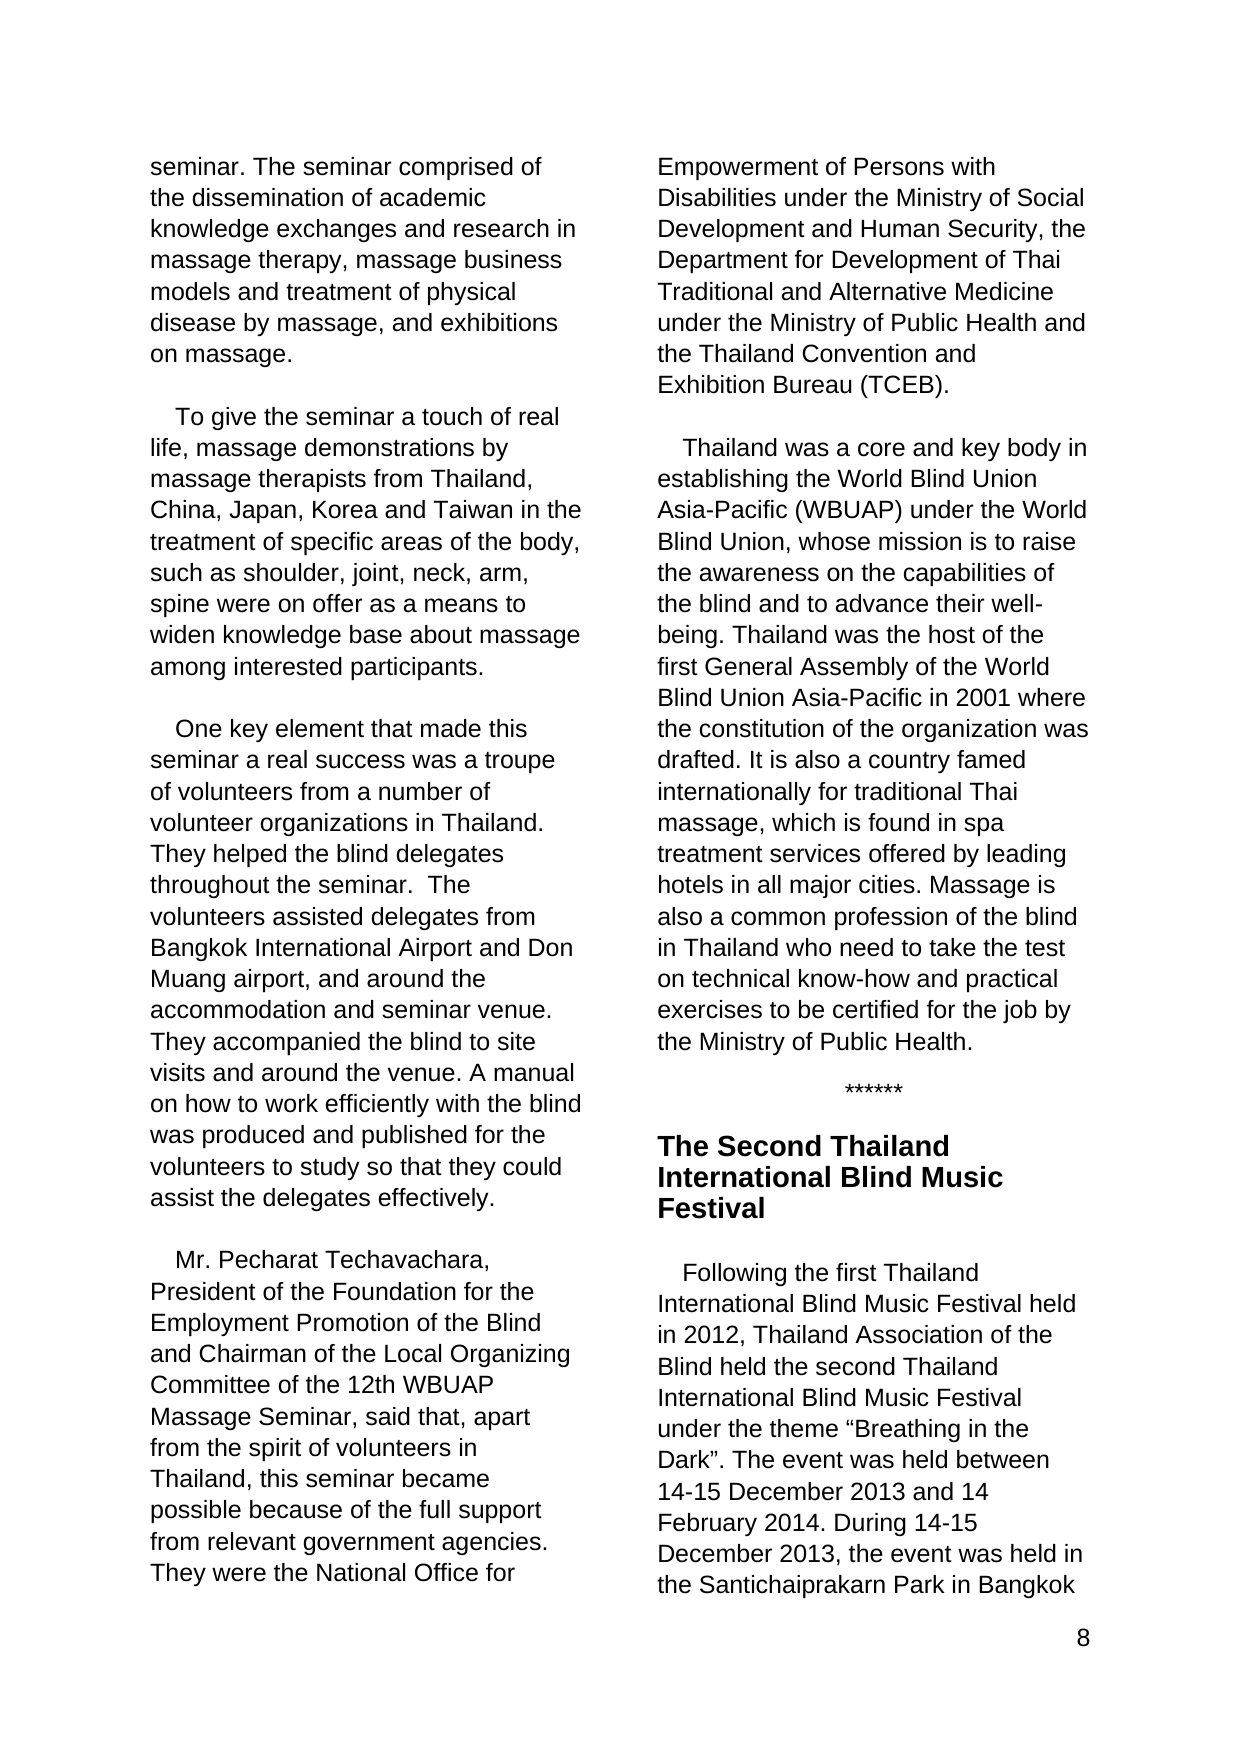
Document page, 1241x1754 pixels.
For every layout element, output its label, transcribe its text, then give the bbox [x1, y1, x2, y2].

text Mr. Pecharat Techavachara, President of the Foundation for the Employment Promotion of the Blind and Chairman of the Local Organizing Committee of the 12th WBUAP Massage Seminar, said that, apart from the spirit of volunteers in Thailand, this seminar became possible because of the full support from relevant government agencies. They were the National Office for Empowerment of Persons with Disabilities under the Ministry of Social Development and Human Security, the Department for Development of Thai Traditional and Alternative Medicine under the Ministry of Public Health and the Thailand Convention and Exhibition Bureau (TCEB). [657, 150, 1090, 400]
text One key element that made this seminar a real success was a troupe of volunteers from a number of volunteer organizations in Thailand. They helped the blind delegates throughout the seminar. The volunteers assisted delegates from Bangkok International Airport and Don Muang airport, and around the accommodation and seminar venue. They accompanied the blind to site visits and around the venue. A manual on how to work efficiently with the blind was produced and published for the volunteers to study so that they could assist the delegates effectively. [150, 712, 583, 1212]
subtitle The Second Thailand International Blind Music Festival [657, 1131, 1090, 1225]
text Thailand was a core and key body in establishing the World Blind Union Asia-Pacific (WBUAP) under the World Blind Union, whose mission is to raise the awareness on the capabilities of the blind and to advance their well-being. Thailand was the host of the first General Assembly of the World Blind Union Asia-Pacific in 2001 where the constitution of the organization was drafted. It is also a country famed internationally for traditional Thai massage, which is found in spa treatment services offered by leading hotels in all major cities. Massage is also a common profession of the blind in Thailand who need to take the test on technical know-how and practical exercises to be certified for the job by the Ministry of Public Health. [657, 431, 1090, 1056]
text ****** [657, 1081, 1090, 1106]
text To give the seminar a touch of real life, massage demonstrations by massage therapists from Thailand, China, Japan, Korea and Taiwan in the treatment of specific areas of the body, such as shoulder, joint, neck, arm, spine were on offer as a means to widen knowledge base about massage among interested participants. [150, 400, 583, 681]
text Mr. Pecharat Techavachara, President of the Foundation for the Employment Promotion of the Blind and Chairman of the Local Organizing Committee of the 12th WBUAP Massage Seminar, said that, apart from the spirit of volunteers in Thailand, this seminar became possible because of the full support from relevant government agencies. They were the National Office for Empowerment of Persons with Disabilities under the Ministry of Social Development and Human Security, the Department for Development of Thai Traditional and Alternative Medicine under the Ministry of Public Health and the Thailand Convention and Exhibition Bureau (TCEB). [150, 1244, 583, 1587]
